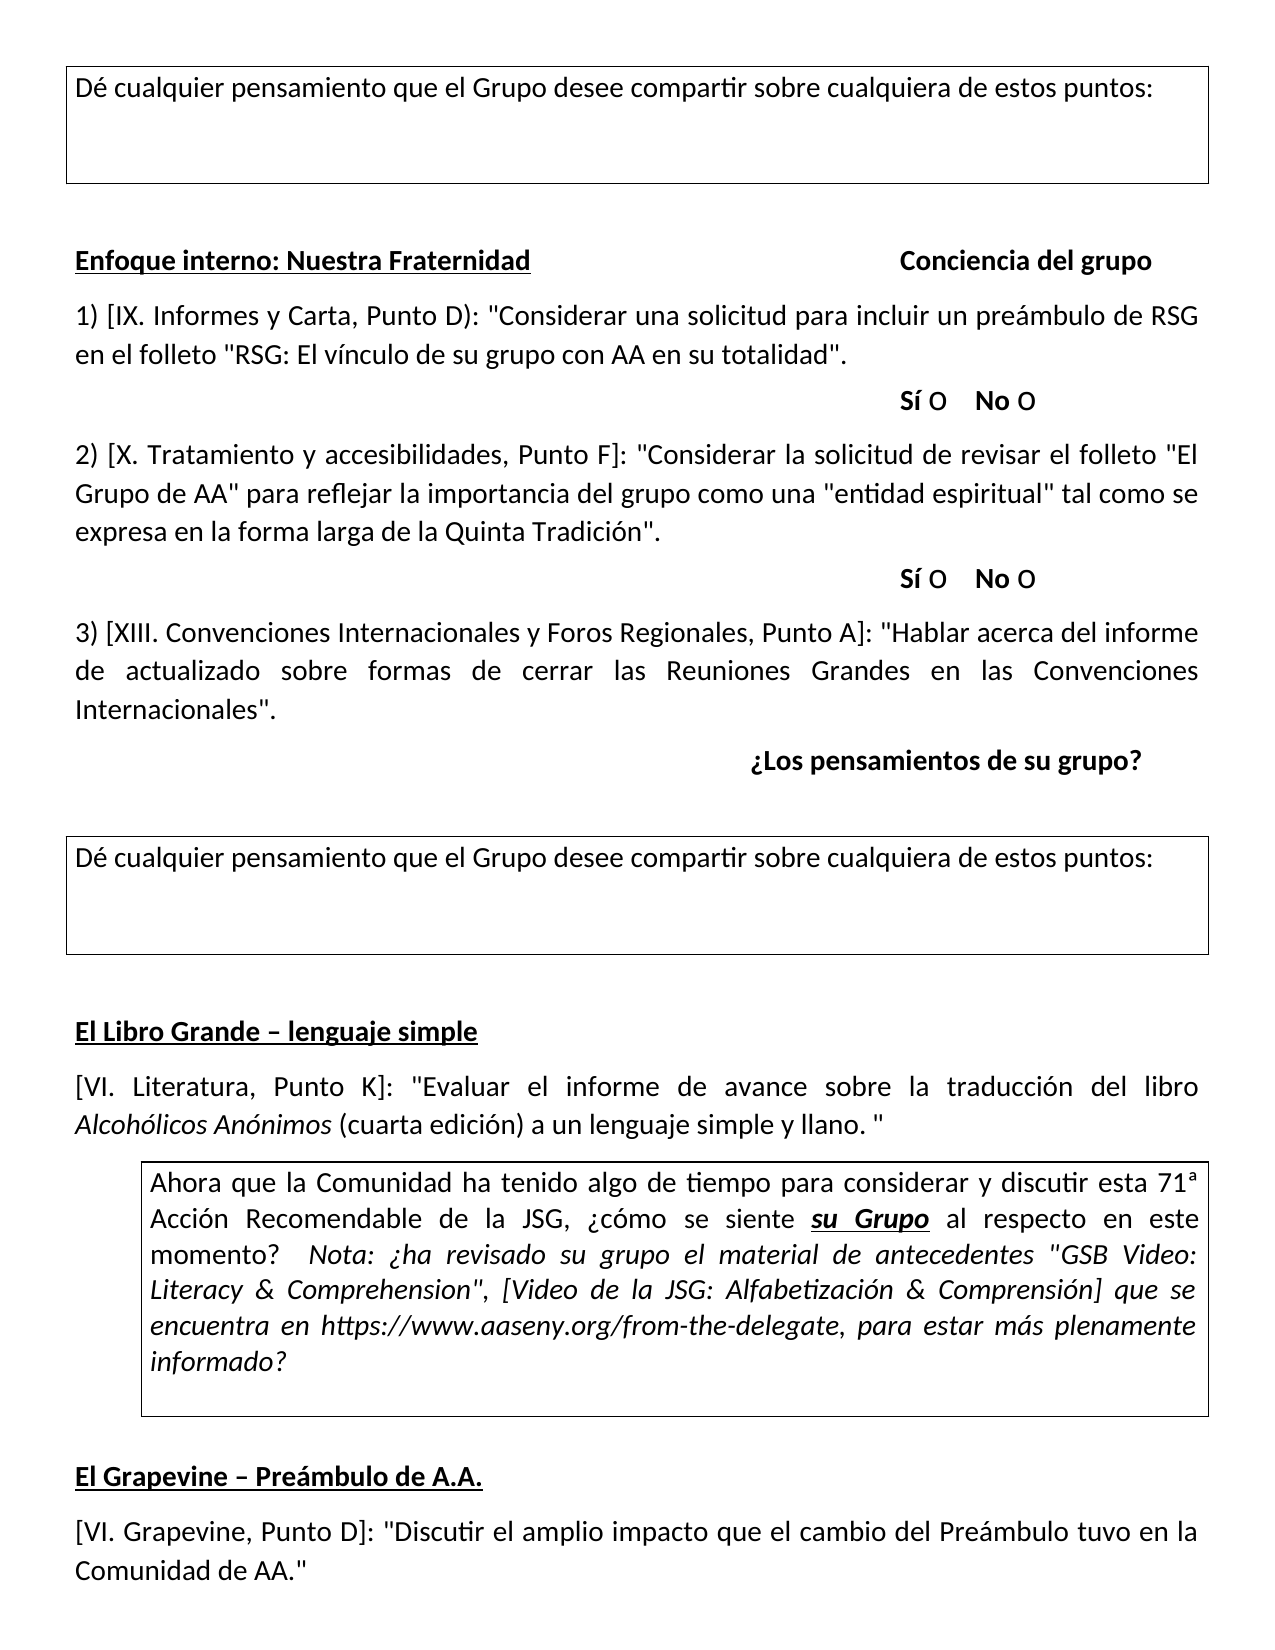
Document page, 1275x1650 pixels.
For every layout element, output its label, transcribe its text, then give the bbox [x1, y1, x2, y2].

text El Grapevine – Preámbulo de A.A. [75, 1458, 1200, 1494]
text 2) [X. Tratamiento y accesibilidades, Punto F]: "Considerar la solicitud de revisar el folleto "El Grupo de AA" para reflejar la importancia del grupo como una "entidad espiritual" tal como se expresa en la forma larga de la Quinta Tradición". Sí o No o [75, 436, 1200, 598]
text Dé cualquier pensamiento que el Grupo desee compartir sobre cualquiera de estos puntos: [67, 837, 1208, 875]
text Dé cualquier pensamiento que el Grupo desee compartir sobre cualquiera de estos puntos: [67, 67, 1208, 104]
text 1) [IX. Informes y Carta, Punto D): "Considerar una solicitud para incluir un preámbulo de RSG en el folleto "RSG: El vínculo de su grupo con AA en su totalidad". Sí o No o [75, 297, 1200, 420]
subtitle Ahora que la Comunidad ha tenido algo de tiempo para considerar y discutir esta 71ª Acción Recomendable de la JSG, ¿cómo se siente su Grupo al respecto en este momento? Nota: ¿ha revisado su grupo el material de antecedentes "GSB Video: Literacy & Comprehension", [Video de la JSG: Alfabetización & Comprensión] que se encuentra en https://www.aaseny.org/from-the-delegate, para estar más plenamente informado? [142, 1163, 1208, 1378]
text ¿Los pensamientos de su grupo? [75, 742, 1200, 777]
text Enfoque interno: Nuestra Fraternidad Conciencia del grupo [75, 242, 1200, 278]
text 3) [XIII. Convenciones Internacionales y Foros Regionales, Punto A]: "Hablar acerca del informe de actualizado sobre formas de cerrar las Reuniones Grandes en las Convenciones Internacionales". [75, 614, 1200, 726]
text El Libro Grande – lenguaje simple [75, 1013, 1200, 1048]
text [VI. Literatura, Punto K]: "Evaluar el informe de avance sobre la traducción del libro Alcohólicos Anónimos (cuarta edición) a un lenguaje simple y llano. " [75, 1068, 1200, 1142]
text [VI. Grapevine, Punto D]: "Discutir el amplio impacto que el cambio del Preámbulo tuvo en la Comunidad de AA." [75, 1513, 1200, 1587]
